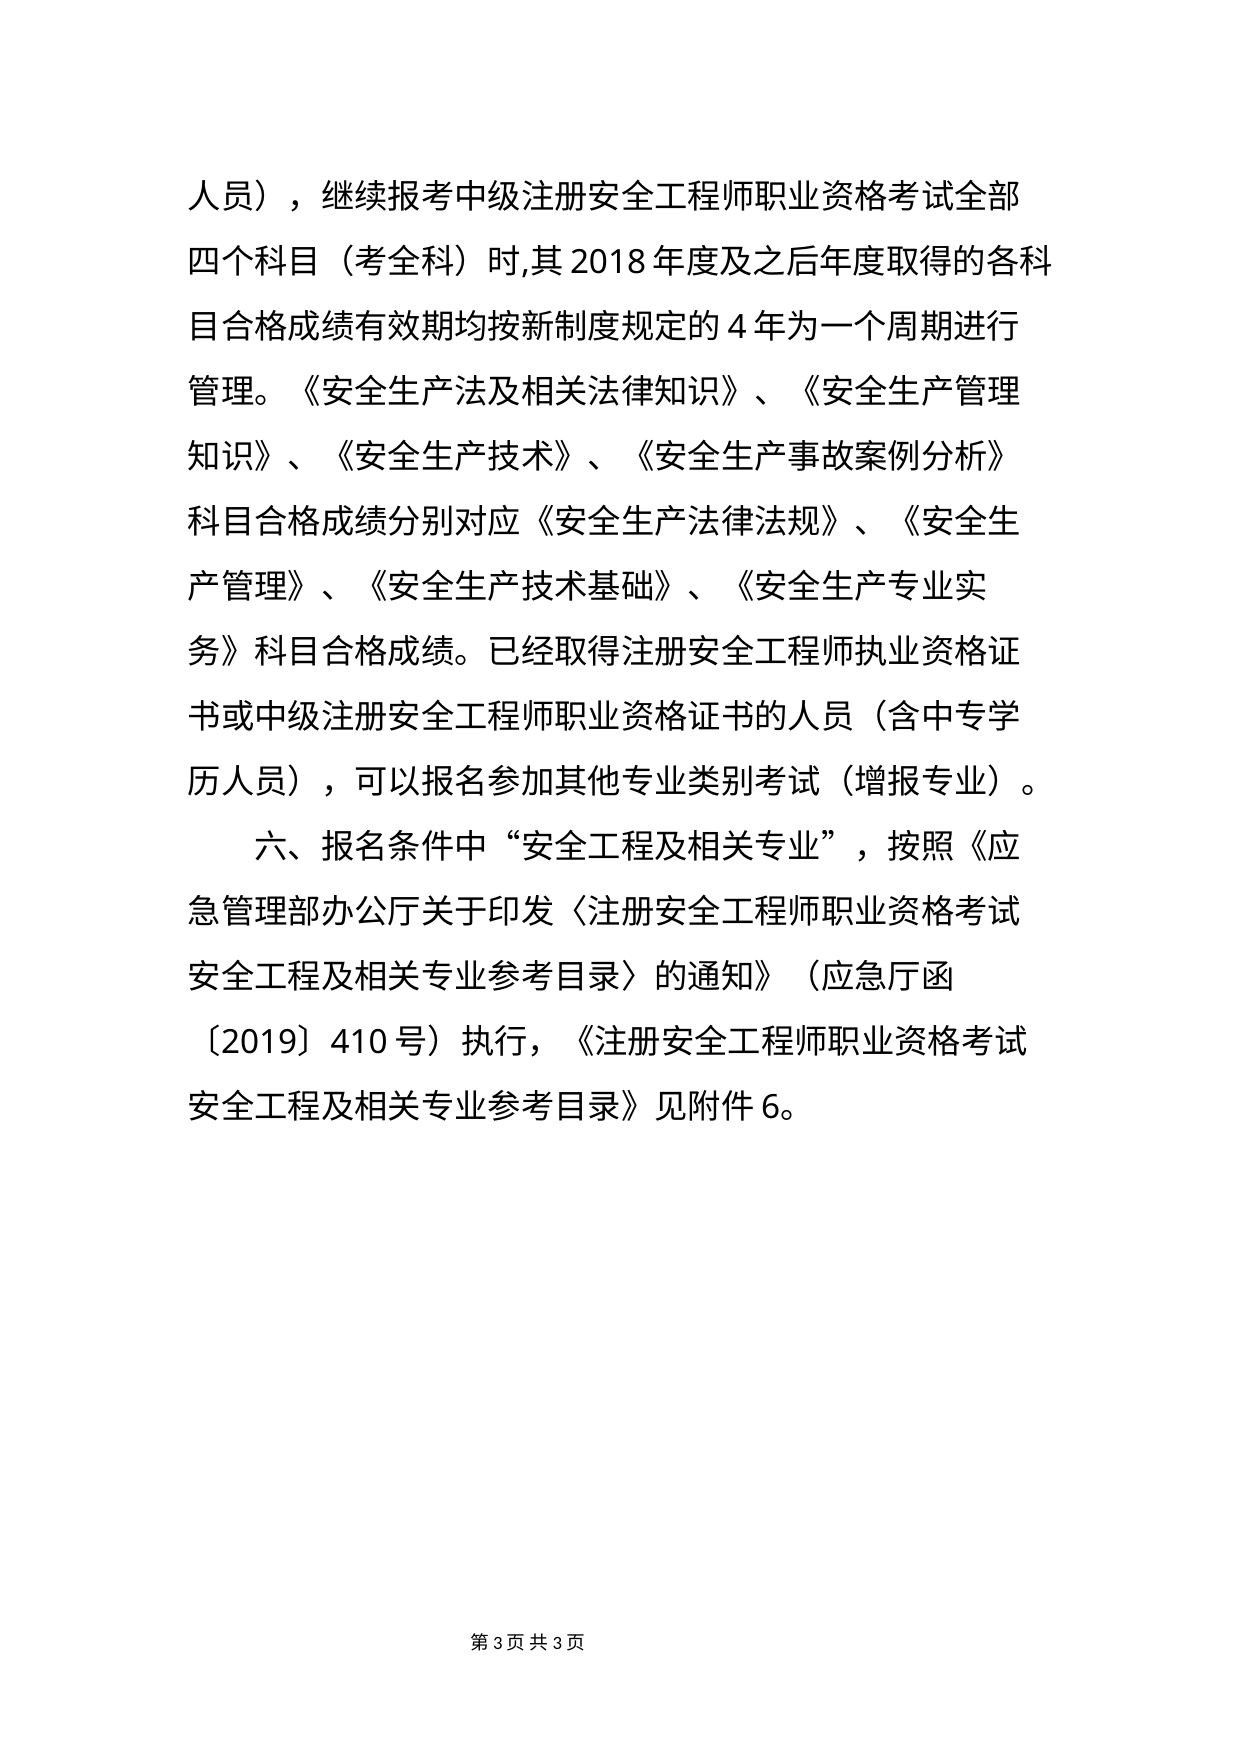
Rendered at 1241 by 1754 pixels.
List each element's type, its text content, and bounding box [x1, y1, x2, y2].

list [187, 162, 1053, 812]
list 报名条件中“安全工程及相关专业”，按照《应急管理部办公厅关于印发〈注册安全工程师职业资格考试安全工程及相关专业参考目录〉的通知》（应急厅函〔2019〕410号）执行，《注册安全工程师职业资格考试安全工程及相关专业参考目录》见附件6。 [187, 812, 1053, 1137]
